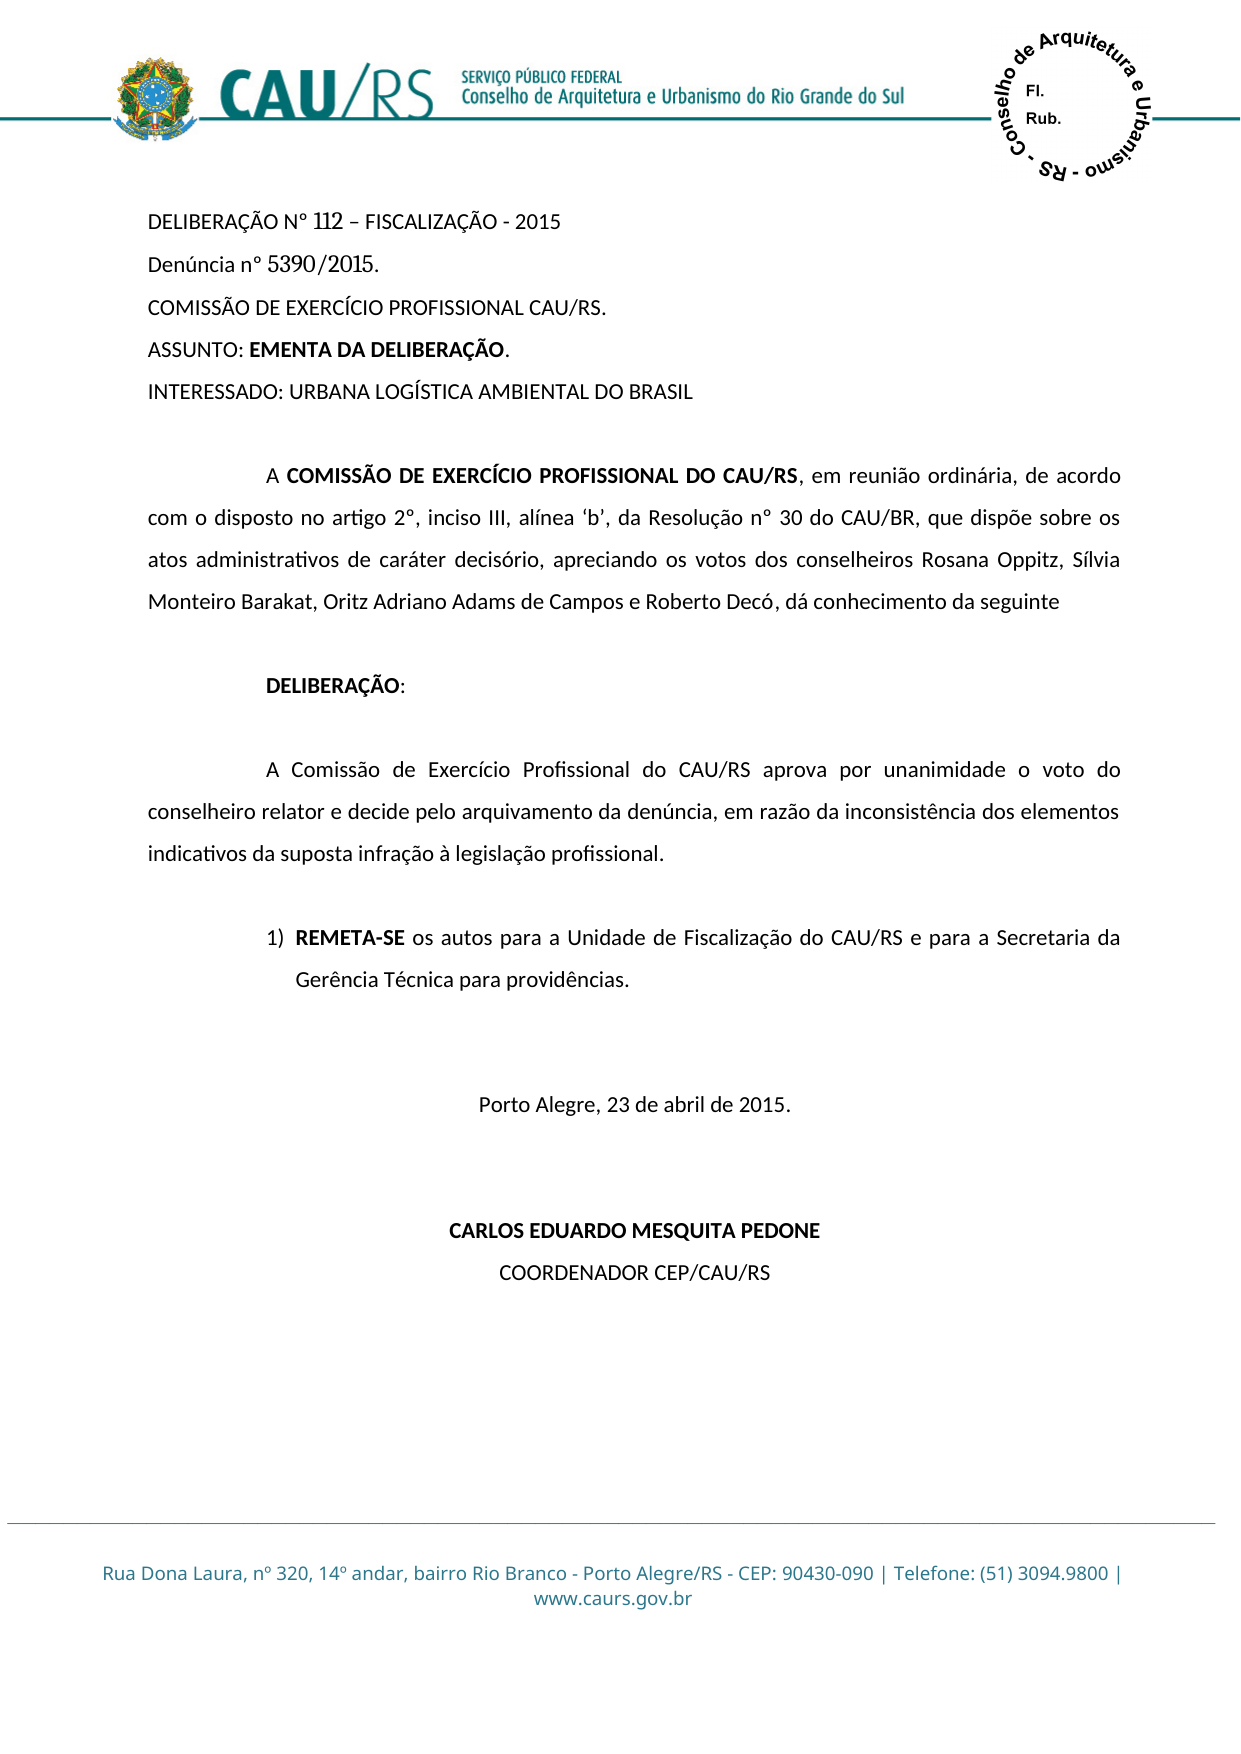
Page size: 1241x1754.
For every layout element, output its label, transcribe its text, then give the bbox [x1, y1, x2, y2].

text COORDENADOR CEP/CAU/RS [148, 1258, 1122, 1287]
text DELIBERAÇÃO: [148, 671, 1122, 699]
text A Comissão de Exercício Profissional do CAU/RS aprova por unanimidade o voto do conselheiro relator e decide pelo arquivamento da denúncia, em razão da inconsistência dos elementos indicativos da suposta infração à legislação profissional. [148, 755, 1122, 867]
text CARLOS EDUARDO MESQUITA PEDONE [148, 1217, 1122, 1244]
text DELIBERAÇÃO Nº – FISCALIZAÇÃO - 2015 [148, 207, 1122, 236]
text ASSUNTO: EMENTA DA DELIBERAÇÃO. [148, 335, 1122, 363]
text Porto Alegre,. [148, 1091, 1122, 1119]
text COMISSÃO DE EXERCÍCIO PROFISSIONAL CAU/RS. [148, 293, 1122, 321]
text A COMISSÃO DE EXERCÍCIO PROFISSIONAL DO CAU/RS, em reunião ordinária, de acordo com o disposto no artigo 2º, inciso III, alínea ‘b’, da Resolução nº 30 do CAU/BR, que dispõe sobre os atos administrativos de caráter decisório, apreciando os votos dos conselheiros Rosana Oppitz, Sílvia Monteiro Barakat, Oritz Adriano Adams de Campos e Roberto Decó, dá conhecimento da seguinte [148, 461, 1122, 615]
text Denúncia nº . [148, 250, 1122, 279]
text INTERESSADO: URBANA LOGÍSTICA AMBIENTAL DO BRASIL [148, 377, 1122, 405]
picture [0, 0, 1241, 183]
list REMETA-SE os autos para a Unidade de Fiscalização do CAU/RS e para a Secretaria da Gerência Técnica para providências. [266, 923, 1122, 993]
